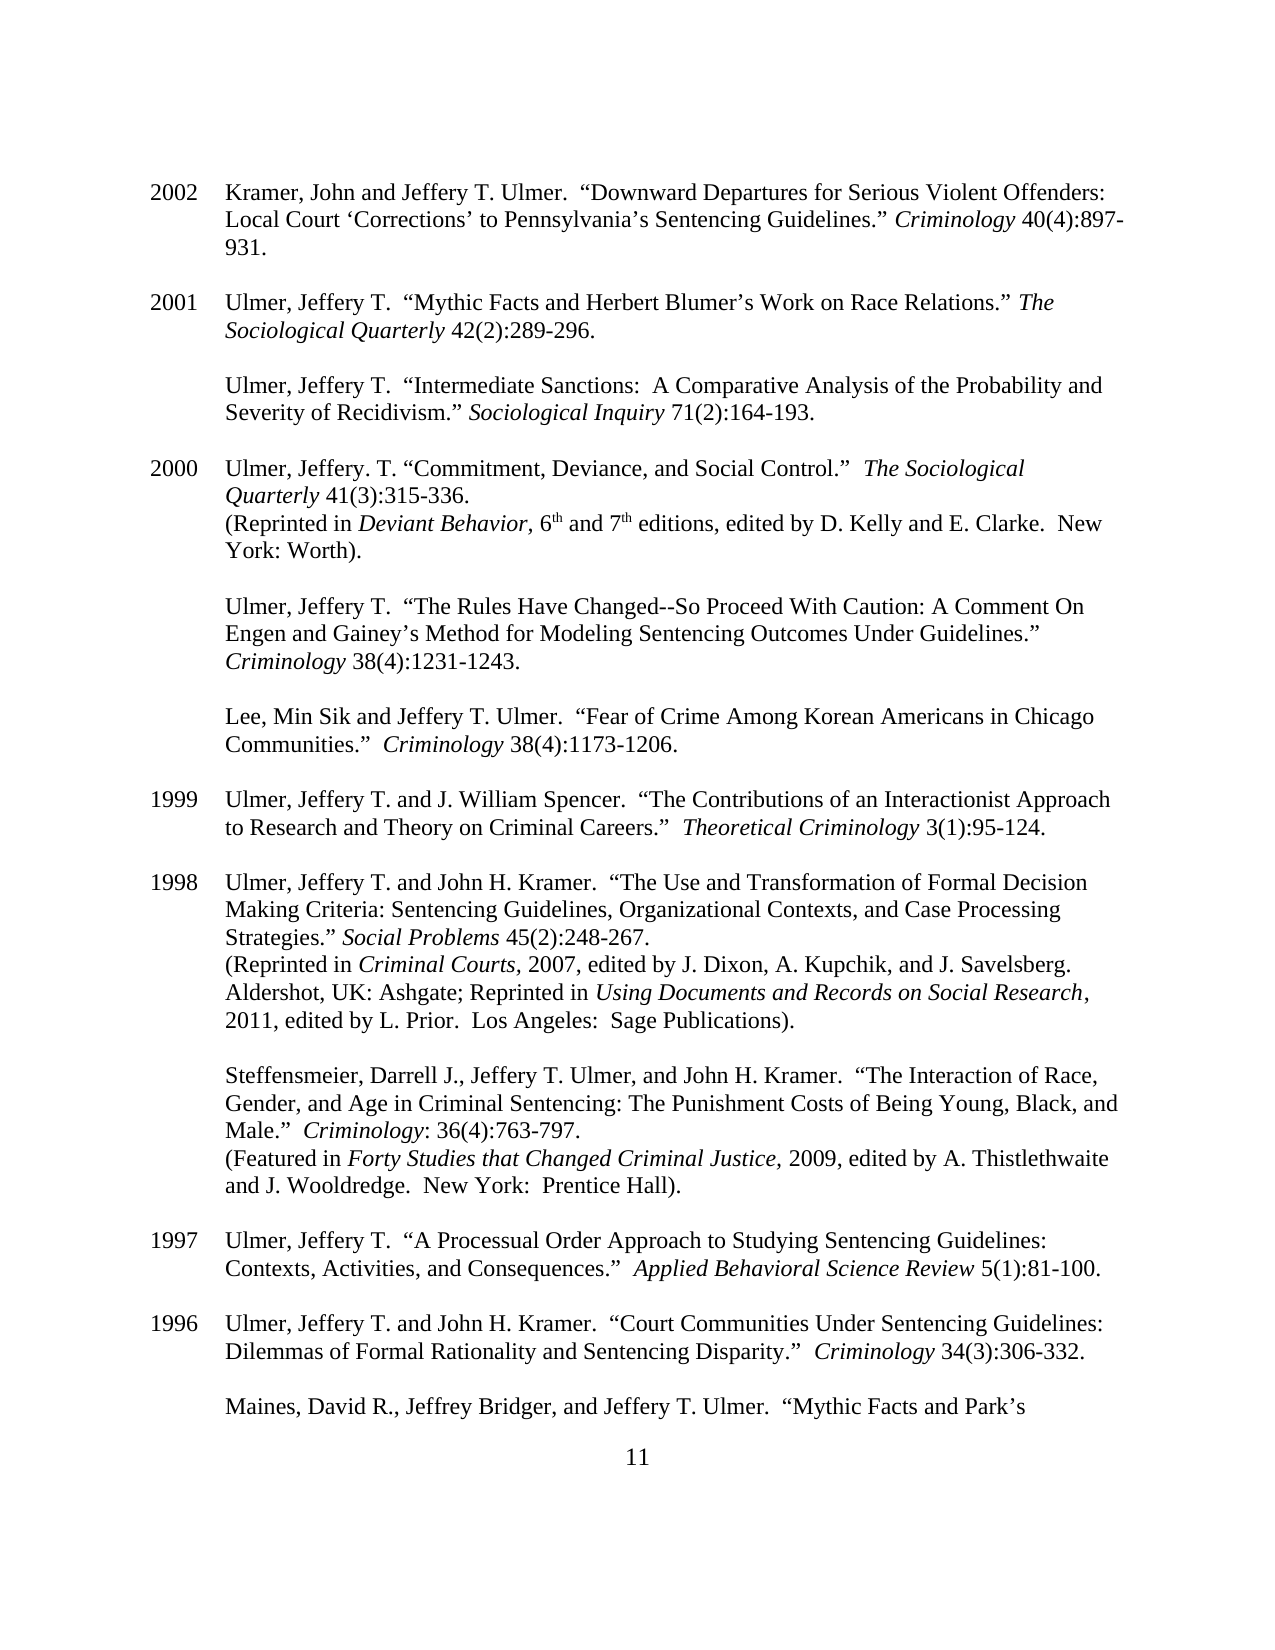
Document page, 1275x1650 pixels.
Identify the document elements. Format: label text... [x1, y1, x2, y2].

text Ulmer, Jeffery T. “The Rules Have Changed--So Proceed With Caution: A Comment On Engen and Gainey’s Method for Modeling Sentencing Outcomes Under Guidelines.” Criminology 38(4):1231-1243. [225, 592, 1125, 674]
text Ulmer, Jeffery T. “Intermediate Sanctions: A Comparative Analysis of the Probability and Severity of Recidivism.” Sociological Inquiry 71(2):164-193. [225, 371, 1125, 426]
text 1996 Ulmer, Jeffery T. and John H. Kramer. “Court Communities Under Sentencing Guidelines: Dilemmas of Formal Rationality and Sentencing Disparity.” Criminology 34(3):306-332. [150, 1309, 1125, 1364]
text Lee, Min Sik and Jeffery T. Ulmer. “Fear of Crime Among Korean Americans in Chicago Communities.” Criminology 38(4):1173-1206. [225, 702, 1125, 757]
text (Reprinted in Deviant Behavior, 6th and 7th editions, edited by D. Kelly and E. Clarke. New York: Worth). [225, 509, 1125, 564]
text Steffensmeier, Darrell J., Jeffery T. Ulmer, and John H. Kramer. “The Interaction of Race, Gender, and Age in Criminal Sentencing: The Punishment Costs of Being Young, Black, and Male.” Criminology: 36(4):763-797. [225, 1061, 1125, 1144]
text 1997 Ulmer, Jeffery T. “A Processual Order Approach to Studying Sentencing Guidelines: Contexts, Activities, and Consequences.” Applied Behavioral Science Review 5(1):81-100. [150, 1227, 1125, 1282]
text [225, 1392, 1125, 1420]
text (Reprinted in Criminal Courts, 2007, edited by J. Dixon, A. Kupchik, and J. Savelsberg. Aldershot, UK: Ashgate; Reprinted in Using Documents and Records on Social Research, 2011, edited by L. Prior. Los Angeles: Sage Publications). [225, 951, 1125, 1033]
text 2001 Ulmer, Jeffery T. “Mythic Facts and Herbert Blumer’s Work on Race Relations.” The Sociological Quarterly 42(2):289-296. [150, 288, 1125, 343]
text (Featured in Forty Studies that Changed Criminal Justice, 2009, edited by A. Thistlethwaite and J. Wooldredge. New York: Prentice Hall). [225, 1144, 1125, 1199]
text 2000 Ulmer, Jeffery. T. “Commitment, Deviance, and Social Control.” The Sociological Quarterly 41(3):315-336. [150, 454, 1125, 509]
text 2002 Kramer, John and Jeffery T. Ulmer. “Downward Departures for Serious Violent Offenders: Local Court ‘Corrections’ to Pennsylvania’s Sentencing Guidelines.” Criminology 40(4):897-931. [150, 178, 1125, 260]
text 1999 Ulmer, Jeffery T. and J. William Spencer. “The Contributions of an Interactionist Approach to Research and Theory on Criminal Careers.” Theoretical Criminology 3(1):95-124. [150, 785, 1125, 840]
text 1998 Ulmer, Jeffery T. and John H. Kramer. “The Use and Transformation of Formal Decision Making Criteria: Sentencing Guidelines, Organizational Contexts, and Case Processing Strategies.” Social Problems 45(2):248-267. [150, 868, 1125, 951]
